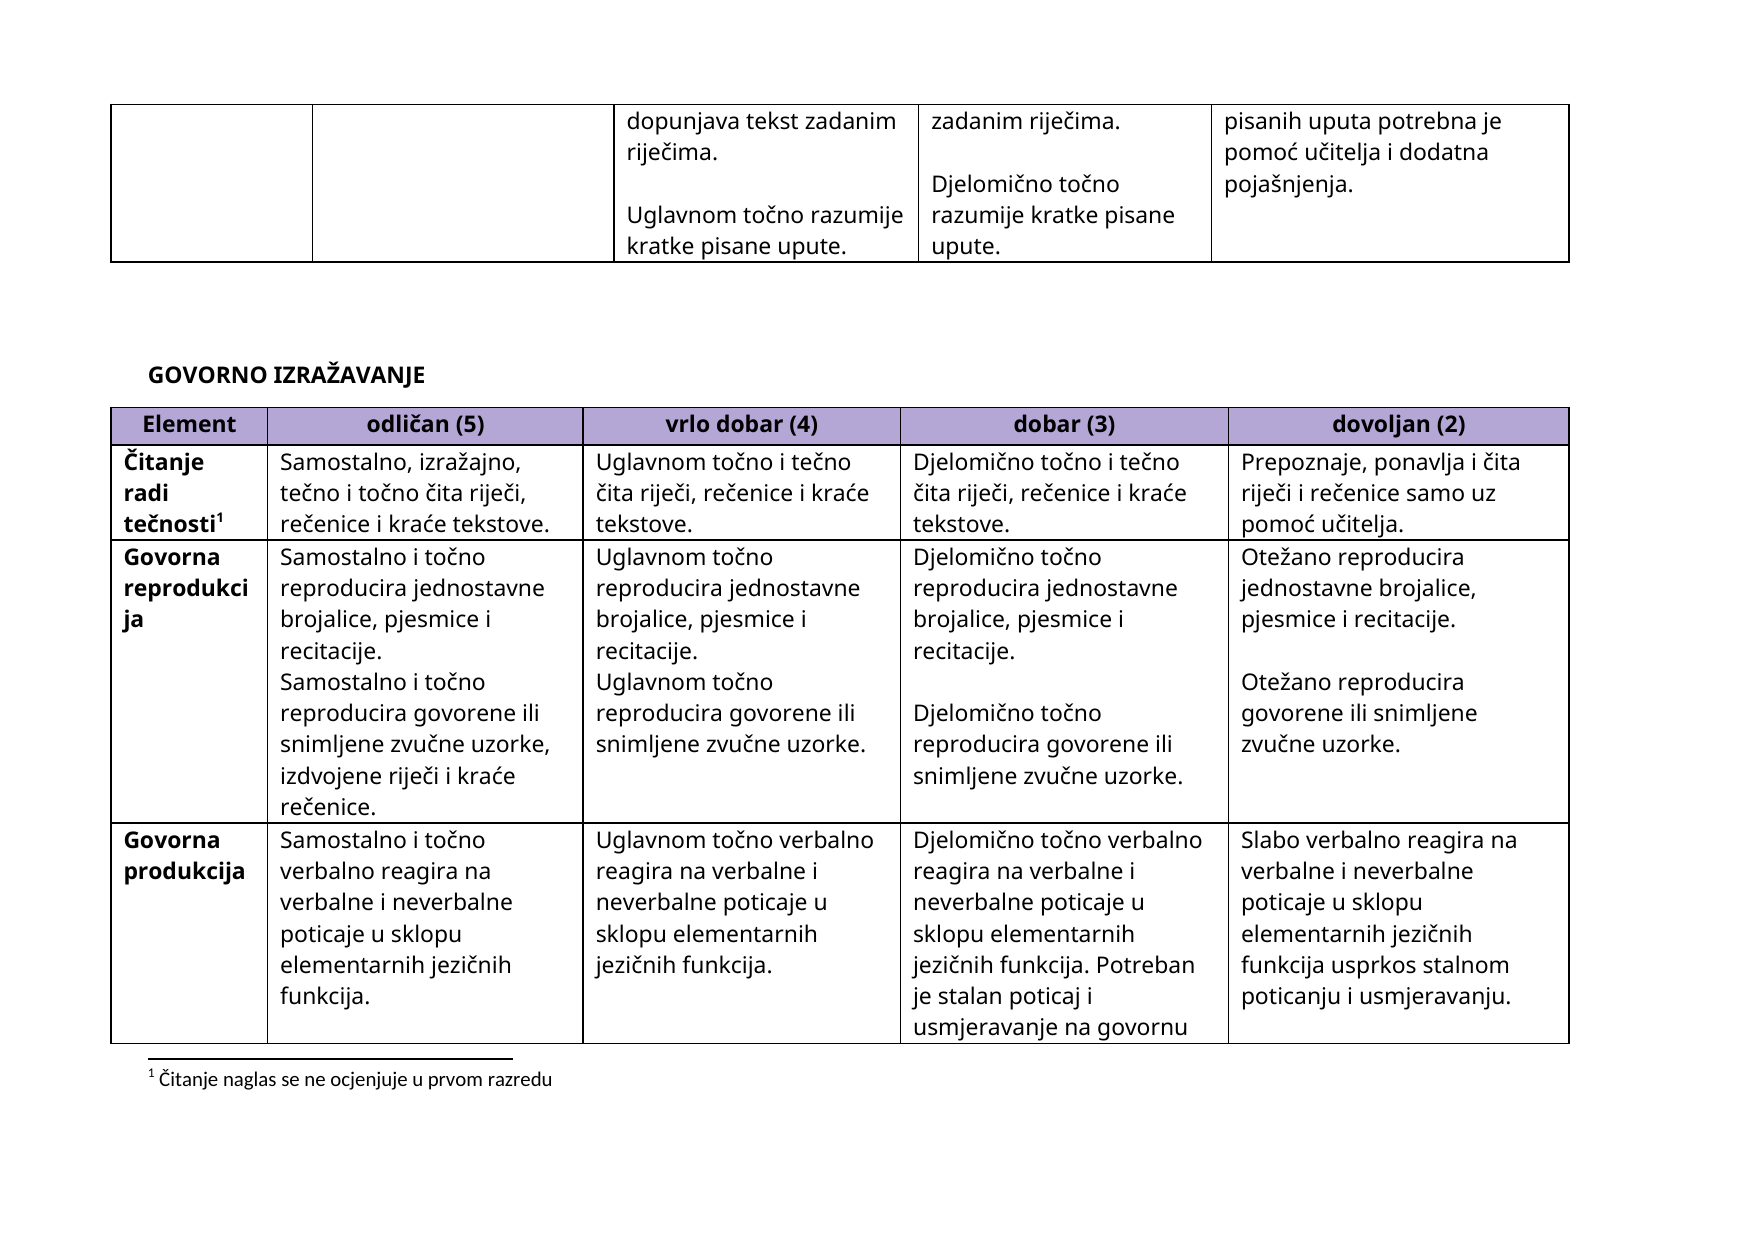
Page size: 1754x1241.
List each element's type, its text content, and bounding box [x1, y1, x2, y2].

table_cell Djelomično točno i tečno čita riječi, rečenice i kraće tekstove. [901, 446, 1228, 539]
table_cell Prepoznaje, ponavlja i čita riječi i rečenice samo uz pomoć učitelja. [1229, 446, 1568, 539]
table_header odličan (5) [268, 408, 582, 444]
table_header Element [112, 408, 267, 444]
table_header vrlo dobar (4) [584, 408, 900, 444]
table_cell Govorna reprodukcija [112, 541, 267, 822]
table_header dovoljan (2) [1229, 408, 1568, 444]
table_cell Čitanje radi tečnosti [112, 446, 267, 539]
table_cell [268, 824, 582, 1042]
table_cell Samostalno i točno reproducira jednostavne brojalice, pjesmice i recitacije. Samostalno i točno reproducira govorene ili snimljene zvučne uzorke, izdvojene riječi i kraće rečenice. [268, 541, 582, 822]
table_header dobar (3) [901, 408, 1228, 444]
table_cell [1229, 824, 1568, 1042]
table_cell Uglavnom točno reproducira jednostavne brojalice, pjesmice i recitacije. Uglavnom točno reproducira govorene ili snimljene zvučne uzorke. [584, 541, 900, 822]
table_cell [313, 105, 613, 261]
text GOVORNO IZRAŽAVANJE [148, 359, 1606, 390]
table_cell Uglavnom točno i tečno čita riječi, rečenice i kraće tekstove. [584, 446, 900, 539]
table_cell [615, 105, 918, 261]
table_cell Govorna produkcija [112, 824, 267, 1042]
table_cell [584, 824, 900, 1042]
table_cell Djelomično točno reproducira jednostavne brojalice, pjesmice i recitacije. Djelomično točno reproducira govorene ili snimljene zvučne uzorke. [901, 541, 1228, 822]
table_cell Samostalno, izražajno, tečno i točno čita riječi, rečenice i kraće tekstove. [268, 446, 582, 539]
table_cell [112, 105, 312, 261]
table_cell Otežano reproducira jednostavne brojalice, pjesmice i recitacije. Otežano reproducira govorene ili snimljene zvučne uzorke. [1229, 541, 1568, 822]
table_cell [901, 824, 1228, 1042]
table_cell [919, 105, 1211, 261]
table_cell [1212, 105, 1568, 261]
